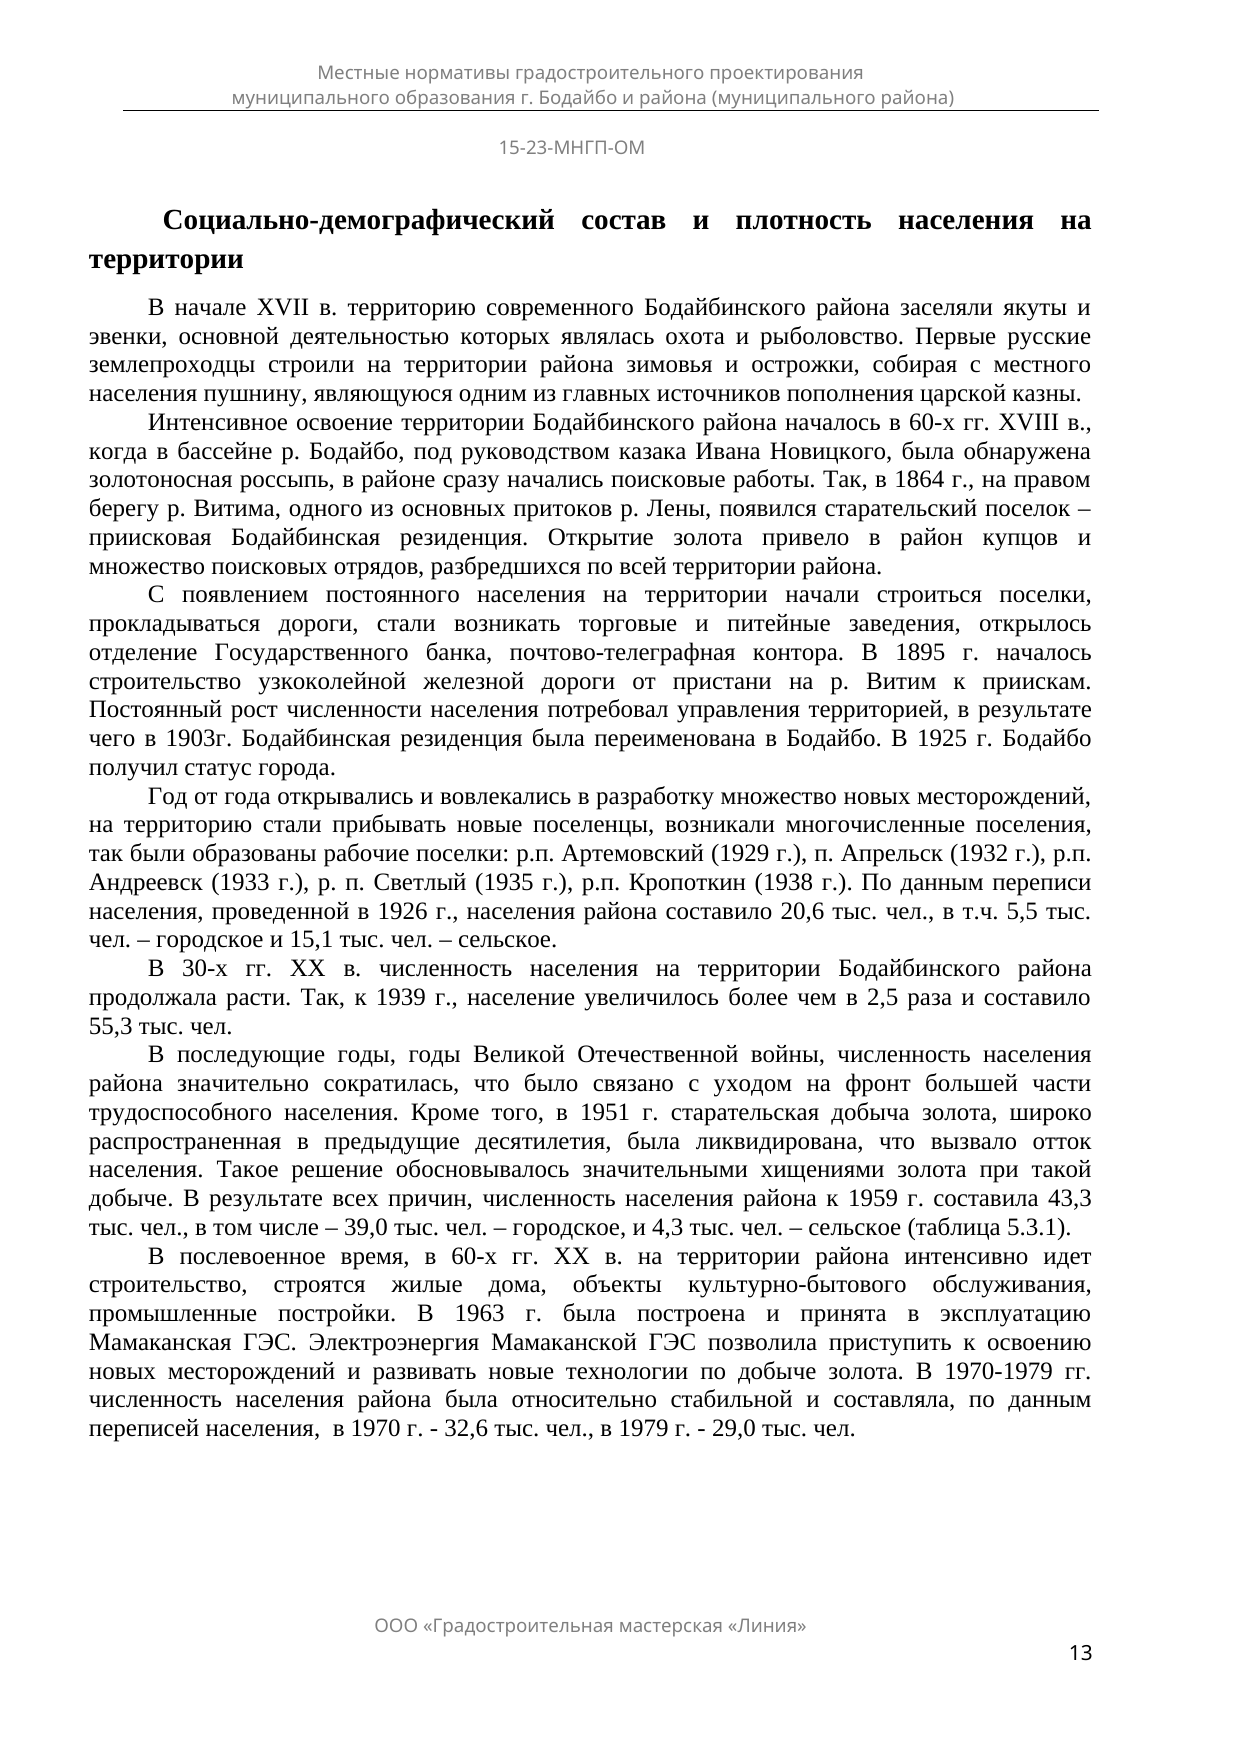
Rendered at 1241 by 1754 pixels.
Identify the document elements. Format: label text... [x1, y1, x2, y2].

text В начале XVII в. территорию современного Бодайбинского района заселяли якуты и эвенки, основной деятельностью которых являлась охота и рыболовство. Первые русские землепроходцы строили на территории района зимовья и острожки, собирая с местного населения пушнину, являющуюся одним из главных источников пополнения царской казны. [89, 292, 1092, 407]
text Год от года открывались и вовлекались в разработку множество новых месторождений, на территорию стали прибывать новые поселенцы, возникали многочисленные поселения, так были образованы рабочие поселки: р.п. Артемовский (.), п. Апрельск (.), р.п. Андреевск (.), р. п. Светлый (.), р.п. Кропоткин (.). По данным переписи населения, проведенной в ., населения района составило 20,6 тыс. чел., в т.ч. 5,5 тыс. чел. – городское и 15,1 тыс. чел. – сельское. [89, 781, 1092, 953]
text В послевоенное время, в 60-х гг. XX в. на территории района интенсивно идет строительство, строятся жилые дома, объекты культурно-бытового обслуживания, промышленные постройки. В . была построена и принята в эксплуатацию Мамаканская ГЭС. Электроэнергия Мамаканской ГЭС позволила приступить к освоению новых месторождений и развивать новые технологии по добыче золота. В 1970-1979 гг. численность населения района была относительно стабильной и составляла, по данным переписей населения, в . - 32,6 тыс. чел., в . - 29,0 тыс. чел. [89, 1241, 1092, 1442]
text Интенсивное освоение территории Бодайбинского района началось в 60-х гг. XVIII в., когда в бассейне р. Бодайбо, под руководством казака Ивана Новицкого, была обнаружена золотоносная россыпь, в районе сразу начались поисковые работы. Так, в ., на правом берегу р. Витима, одного из основных притоков р. Лены, появился старательский поселок – приисковая Бодайбинская резиденция. Открытие золота привело в район купцов и множество поисковых отрядов, разбредшихся по всей территории района. [89, 407, 1092, 579]
text В 30-х гг. XX в. численность населения на территории Бодайбинского района продолжала расти. Так, к ., население увеличилось более чем в 2,5 раза и составило 55,3 тыс. чел. [89, 953, 1092, 1039]
text В последующие годы, годы Великой Отечественной войны, численность населения района значительно сократилась, что было связано с уходом на фронт большей части трудоспособного населения. Кроме того, в . старательская добыча золота, широко распространенная в предыдущие десятилетия, была ликвидирована, что вызвало отток населения. Такое решение обосновывалось значительными хищениями золота при такой добыче. В результате всех причин, численность населения района к . составила 43,3 тыс. чел., в том числе – 39,0 тыс. чел. – городское, и 4,3 тыс. чел. – сельское (таблица 5.3.1). [89, 1039, 1092, 1241]
text Социально-демографический состав и плотность населения на территории [89, 202, 1092, 274]
text С появлением постоянного населения на территории начали строиться поселки, прокладываться дороги, стали возникать торговые и питейные заведения, открылось отделение Государственного банка, почтово-телеграфная контора. В . началось строительство узкоколейной железной дороги от пристани на р. Витим к приискам. Постоянный рост численности населения потребовал управления территорией, в результате чего в 1903г. Бодайбинская резиденция была переименована в Бодайбо. В . Бодайбо получил статус города. [89, 579, 1092, 781]
